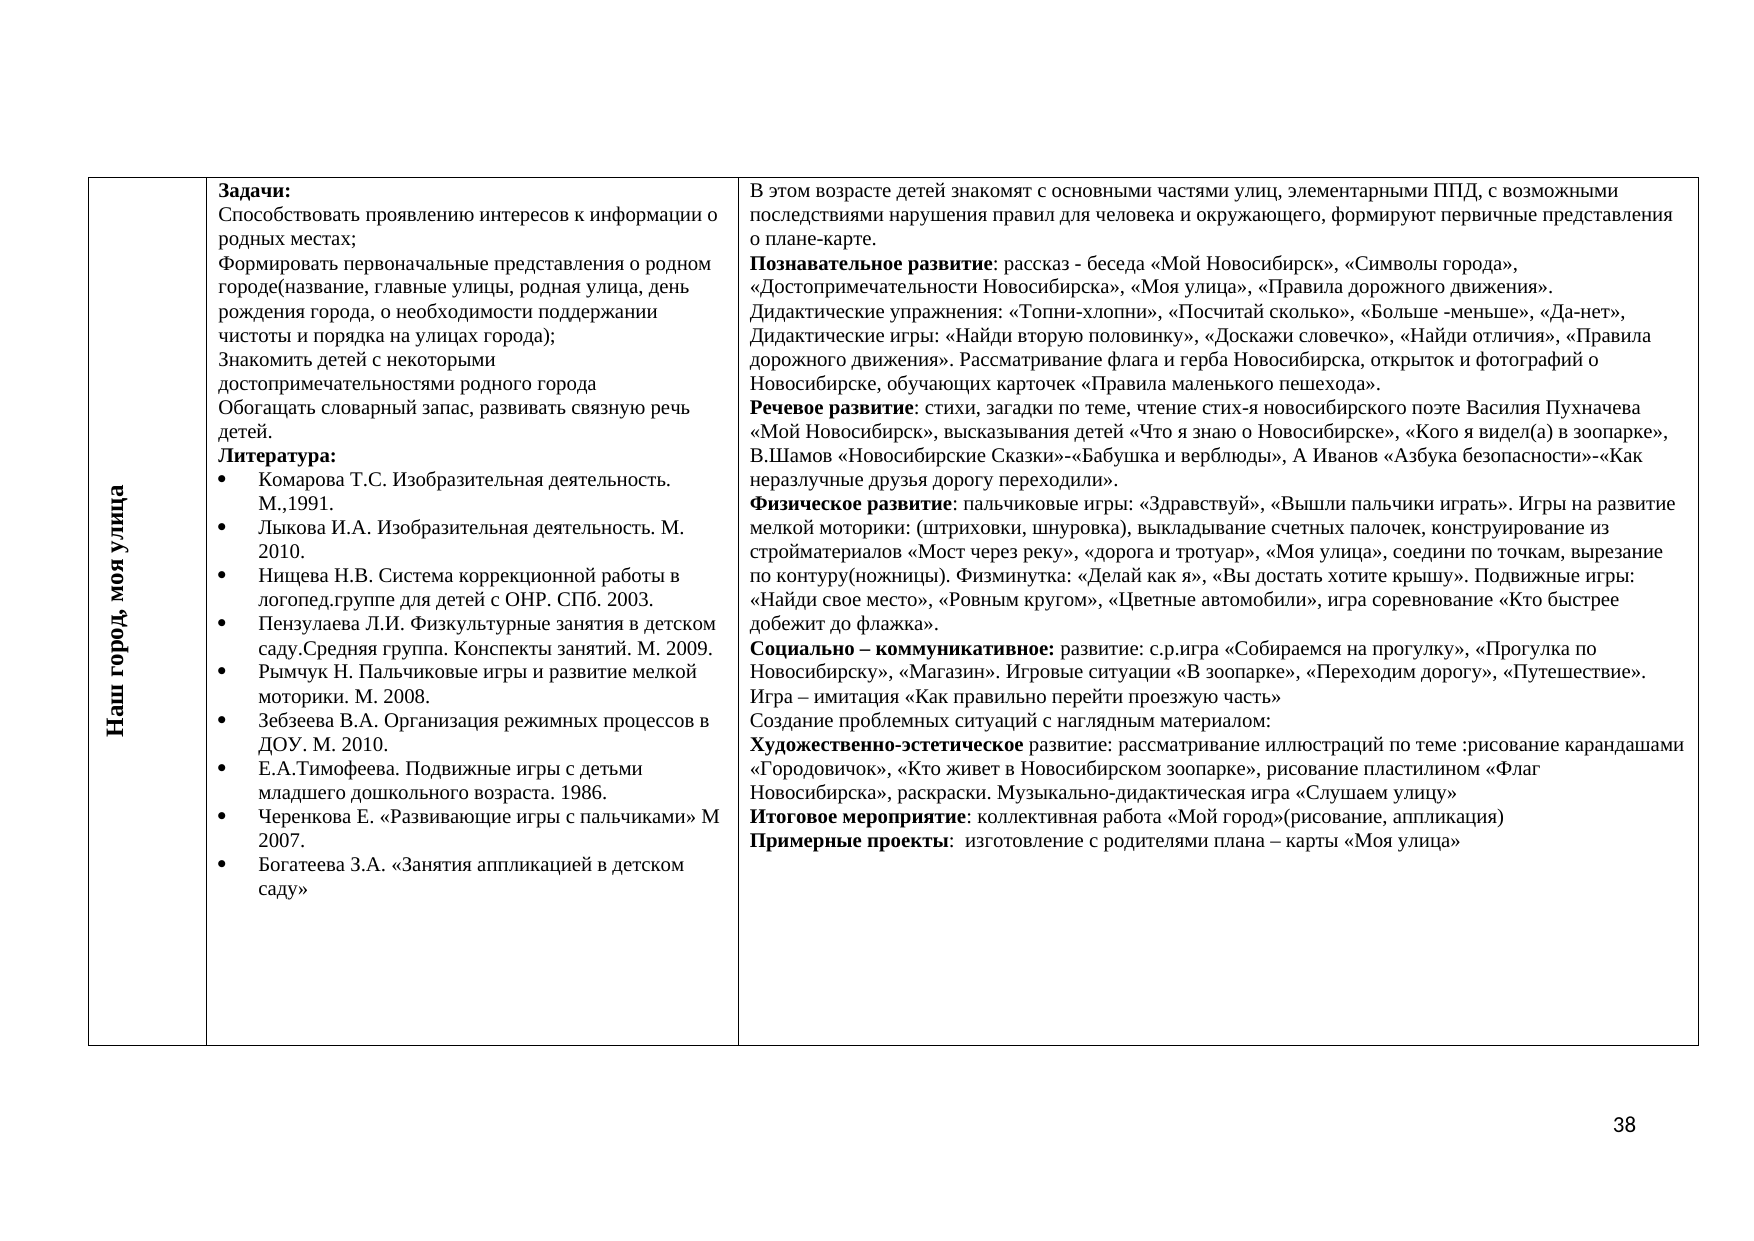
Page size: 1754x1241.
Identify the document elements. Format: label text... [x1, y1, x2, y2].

table_cell В этом возрасте детей знакомят с основными частями улиц, элементарными ППД, с возможными последствиями нарушения правил для человека и окружающего, формируют первичные представления о плане-карте. Познавательное развитие: рассказ - беседа «Мой Новосибирск», «Символы города», «Достопримечательности Новосибирска», «Моя улица», «Правила дорожного движения». Дидактические упражнения: «Топни-хлопни», «Посчитай сколько», «Больше -меньше», «Да-нет», Дидактические игры: «Найди вторую половинку», «Доскажи словечко», «Найди отличия», «Правила дорожного движения». Рассматривание флага и герба Новосибирска, открыток и фотографий о Новосибирске, обучающих карточек «Правила маленького пешехода». Речевое развитие: стихи, загадки по теме, чтение стих-я новосибирского поэте Василия Пухначева «Мой Новосибирск», высказывания детей «Что я знаю о Новосибирске», «Кого я видел(а) в зоопарке», В.Шамов «Новосибирские Сказки»-«Бабушка и верблюды», А Иванов «Азбука безопасности»-«Как неразлучные друзья дорогу переходили». Физическое развитие: пальчиковые игры: «Здравствуй», «Вышли пальчики играть». Игры на развитие мелкой моторики: (штриховки, шнуровка), выкладывание счетных палочек, конструирование из стройматериалов «Мост через реку», «дорога и тротуар», «Моя улица», соедини по точкам, вырезание по контуру(ножницы). Физминутка: «Делай как я», «Вы достать хотите крышу». Подвижные игры: «Найди свое место», «Ровным кругом», «Цветные автомобили», игра соревнование «Кто быстрее добежит до флажка». Социально – коммуникативное: развитие: с.р.игра «Собираемся на прогулку», «Прогулка по Новосибирску», «Магазин». Игровые ситуации «В зоопарке», «Переходим дорогу», «Путешествие». Игра – имитация «Как правильно перейти проезжую часть» Создание проблемных ситуаций с наглядным материалом: Художественно-эстетическое развитие: рассматривание иллюстраций по теме :рисование карандашами «Городовичок», «Кто живет в Новосибирском зоопарке», рисование пластилином «Флаг Новосибирска», раскраски. Музыкально-дидактическая игра «Слушаем улицу» Итоговое мероприятие: коллективная работа «Мой город»(рисование, аппликация) Примерные проекты: изготовление с родителями плана – карты «Моя улица» [739, 178, 1698, 1044]
table_cell Наш город, моя улица [89, 178, 206, 1044]
table_cell Задачи: Способствовать проявлению интересов к информации о родных местах; Формировать первоначальные представления о родном городе(название, главные улицы, родная улица, день рождения города, о необходимости поддержании чистоты и порядка на улицах города); Знакомить детей с некоторыми достопримечательностями родного города Обогащать словарный запас, развивать связную речь детей. Литература: Комарова Т.С. Изобразительная деятельность. М.,1991. Лыкова И.А. Изобразительная деятельность. М. 2010. Нищева Н.В. Система коррекционной работы в логопед.группе для детей с ОНР. СПб. 2003. Пензулаева Л.И. Физкультурные занятия в детском саду.Средняя группа. Конспекты занятий. М. 2009. Рымчук Н. Пальчиковые игры и развитие мелкой моторики. М. 2008. Зебзеева В.А. Организация режимных процессов в ДОУ. М. 2010. Е.А.Тимофеева. Подвижные игры с детьми младшего дошкольного возраста. 1986. Черенкова Е. «Развивающие игры с пальчиками» М 2007. Богатеева З.А. «Занятия аппликацией в детском саду» [207, 178, 738, 1044]
